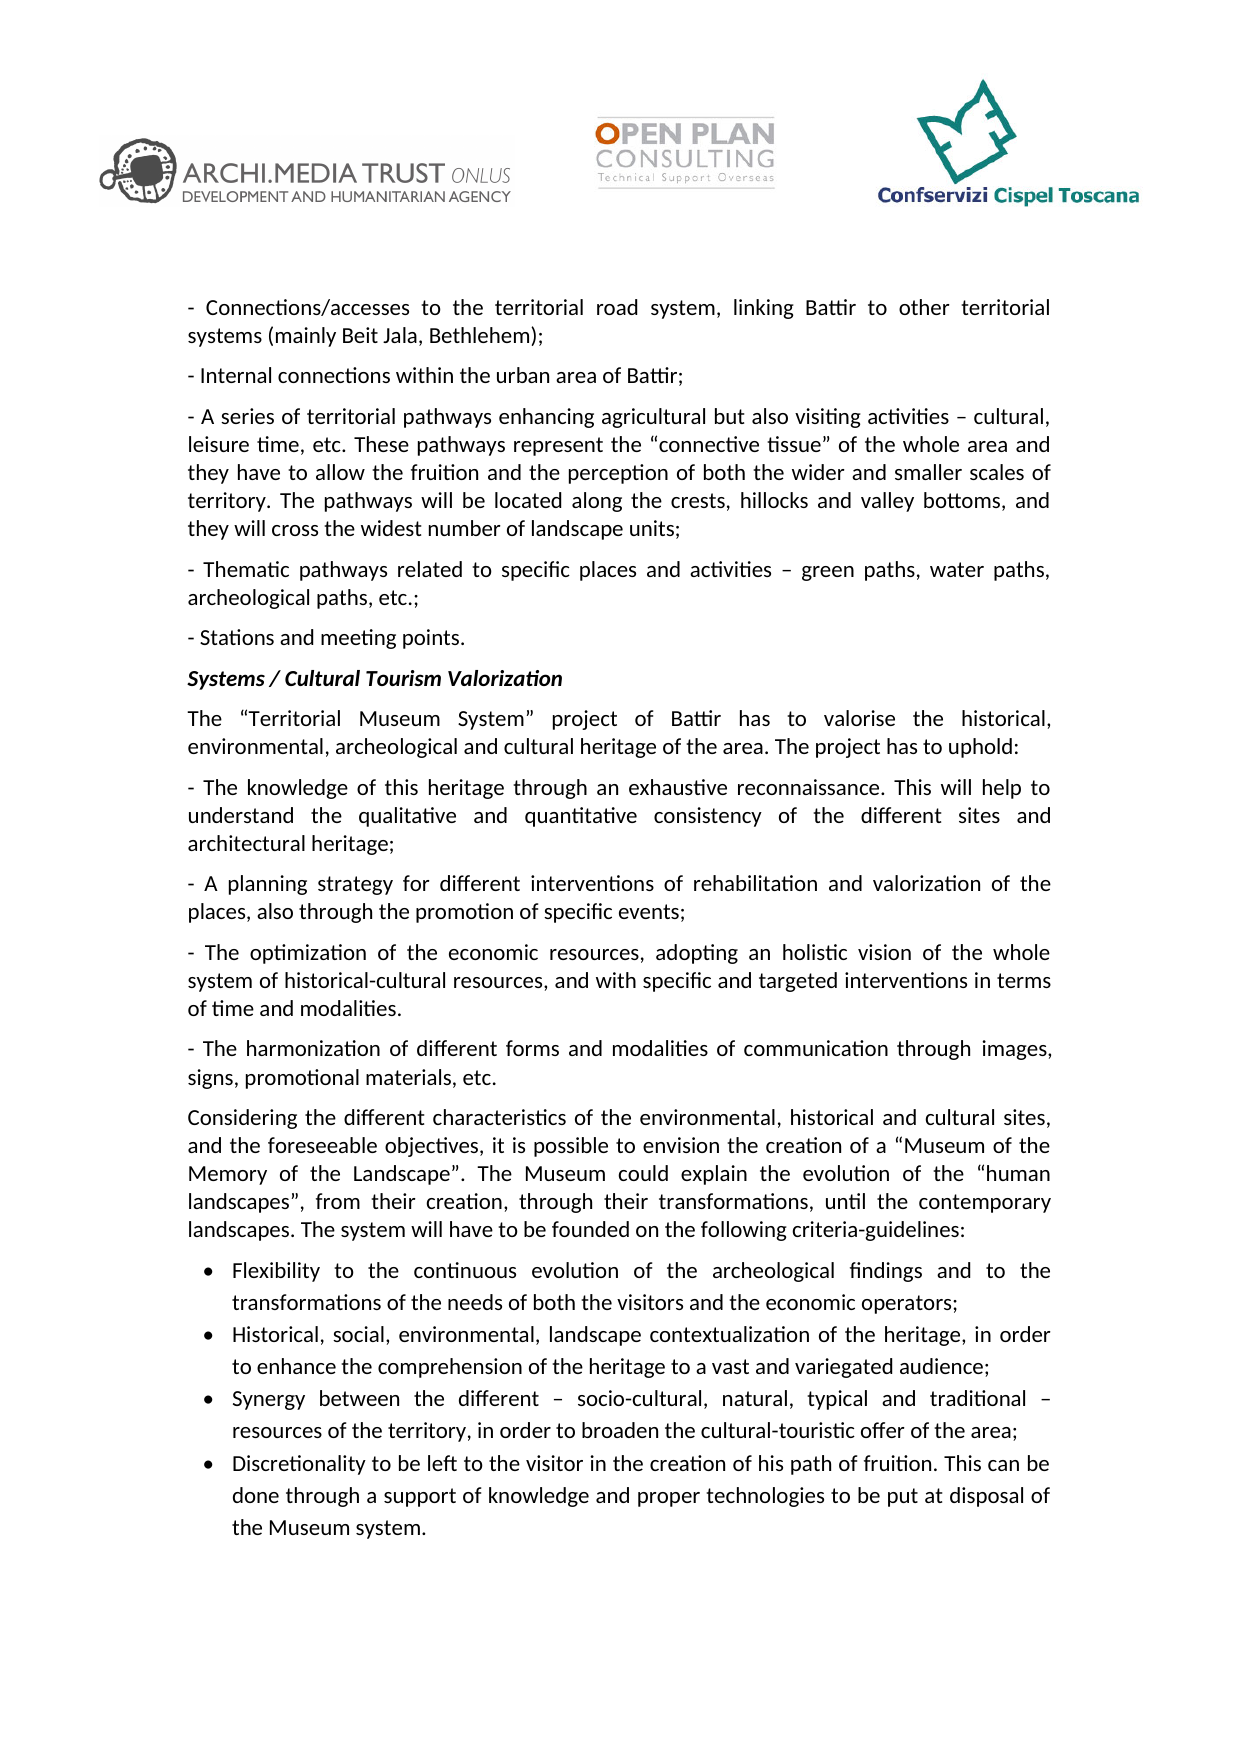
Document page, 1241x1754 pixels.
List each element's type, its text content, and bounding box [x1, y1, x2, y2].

text - The knowledge of this heritage through an exhaustive reconnaissance. This will help to understand the qualitative and quantitative consistency of the different sites and architectural heritage; [187, 773, 1053, 857]
picture [868, 73, 1144, 207]
text The “Territorial Museum System” project of Battir has to valorise the historical, environmental, archeological and cultural heritage of the area. The project has to uphold: [187, 704, 1053, 760]
text - Thematic pathways related to specific places and activities – green paths, water paths, archeological paths, etc.; [187, 555, 1053, 611]
picture [98, 135, 516, 207]
list Discretionality to be left to the visitor in the creation of his path of fruition. This can be done through a support of knowledge and proper technologies to be put at disposal of the Museum system. [202, 1449, 1053, 1541]
text - Connections/accesses to the territorial road system, linking Battir to other territorial systems (mainly Beit Jala, Bethlehem); [187, 293, 1053, 349]
text Systems / Cultural Tourism Valorization [187, 664, 1053, 692]
picture [581, 103, 792, 207]
list Flexibility to the continuous evolution of the archeological findings and to the transformations of the needs of both the visitors and the economic operators; [202, 1256, 1053, 1316]
text - Stations and meeting points. [187, 623, 1053, 651]
text - The harmonization of different forms and modalities of communication through images, signs, promotional materials, etc. [187, 1034, 1053, 1091]
text - A planning strategy for different interventions of rehabilitation and valorization of the places, also through the promotion of specific events; [187, 869, 1053, 926]
text Considering the different characteristics of the environmental, historical and cultural sites, and the foreseeable objectives, it is possible to envision the creation of a “Museum of the Memory of the Landscape”. The Museum could explain the evolution of the “human landscapes”, from their creation, through their transformations, until the contemporary landscapes. The system will have to be founded on the following criteria-guidelines: [187, 1103, 1053, 1243]
text - The optimization of the economic resources, adopting an holistic vision of the whole system of historical-cultural resources, and with specific and targeted interventions in terms of time and modalities. [187, 938, 1053, 1022]
list Synergy between the different – socio-cultural, natural, typical and traditional – resources of the territory, in order to broaden the cultural-touristic offer of the area; [202, 1384, 1053, 1445]
text - Internal connections within the urban area of Battir; [187, 362, 1053, 390]
text - A series of territorial pathways enhancing agricultural but also visiting activities – cultural, leisure time, etc. These pathways represent the “connective tissue” of the whole area and they have to allow the fruition and the perception of both the wider and smaller scales of territory. The pathways will be located along the crests, hillocks and valley bottoms, and they will cross the widest number of landscape units; [187, 402, 1053, 542]
list Historical, social, environmental, landscape contextualization of the heritage, in order to enhance the comprehension of the heritage to a vast and variegated audience; [202, 1320, 1053, 1380]
